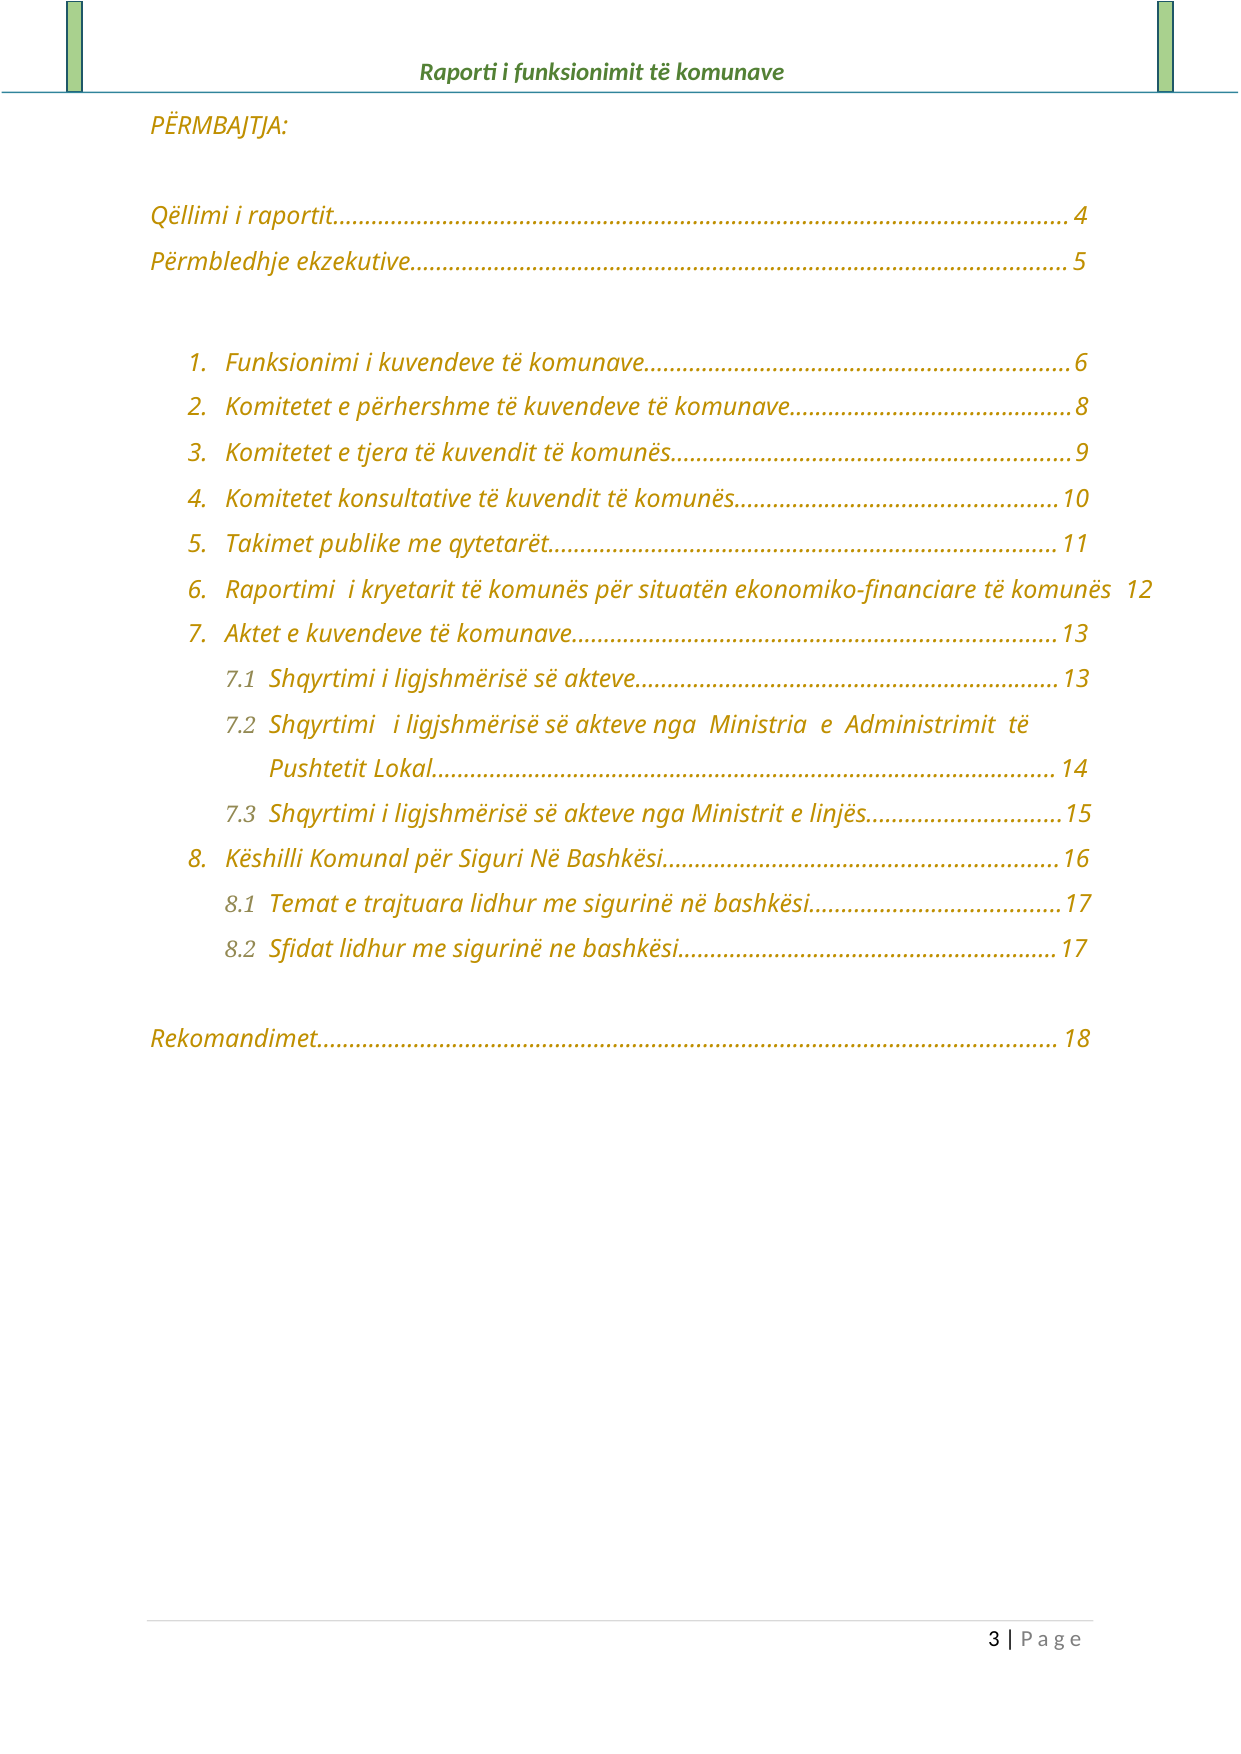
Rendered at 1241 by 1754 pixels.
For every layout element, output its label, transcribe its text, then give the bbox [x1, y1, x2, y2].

list Shqyrtimi i ligjshmërisë së akteve nga Ministrit e linjës 15 [225, 796, 1240, 829]
list Raportimi i kryetarit të komunës për situatën ekonomiko-financiare të komunës 12 [187, 571, 1240, 605]
text Përmbledhje ekzekutive 5 [150, 243, 1240, 277]
list Komitetet e tjera të kuvendit të komunës 9 [187, 435, 1240, 469]
text Qëllimi i raportit 4 [150, 198, 1240, 232]
list Sfidat lidhur me sigurinë ne bashkësi 17 [225, 930, 1240, 964]
list Temat e trajtuara lidhur me sigurinë në bashkësi 17 [225, 885, 1240, 919]
list Shqyrtimi i ligjshmërisë së akteve 13 [225, 661, 1240, 695]
list Funksionimi i kuvendeve të komunave 6 [187, 344, 1240, 378]
list Këshilli Komunal për Siguri Në Bashkësi 16 [187, 841, 1240, 874]
list Aktet e kuvendeve të komunave 13 [187, 616, 1240, 650]
list Komitetet konsultative të kuvendit të komunës 10 [187, 481, 1240, 515]
list Takimet publike me qytetarët 11 [187, 526, 1240, 560]
text PËRMBAJTJA: [150, 108, 1240, 142]
list Shqyrtimi i ligjshmërisë së akteve nga Ministria e Administrimit të Pushtetit Lokal 14 [225, 706, 1091, 785]
list Komitetet e përhershme të kuvendeve të komunave 8 [187, 389, 1240, 423]
text Rekomandimet. 18 [150, 1021, 1240, 1055]
